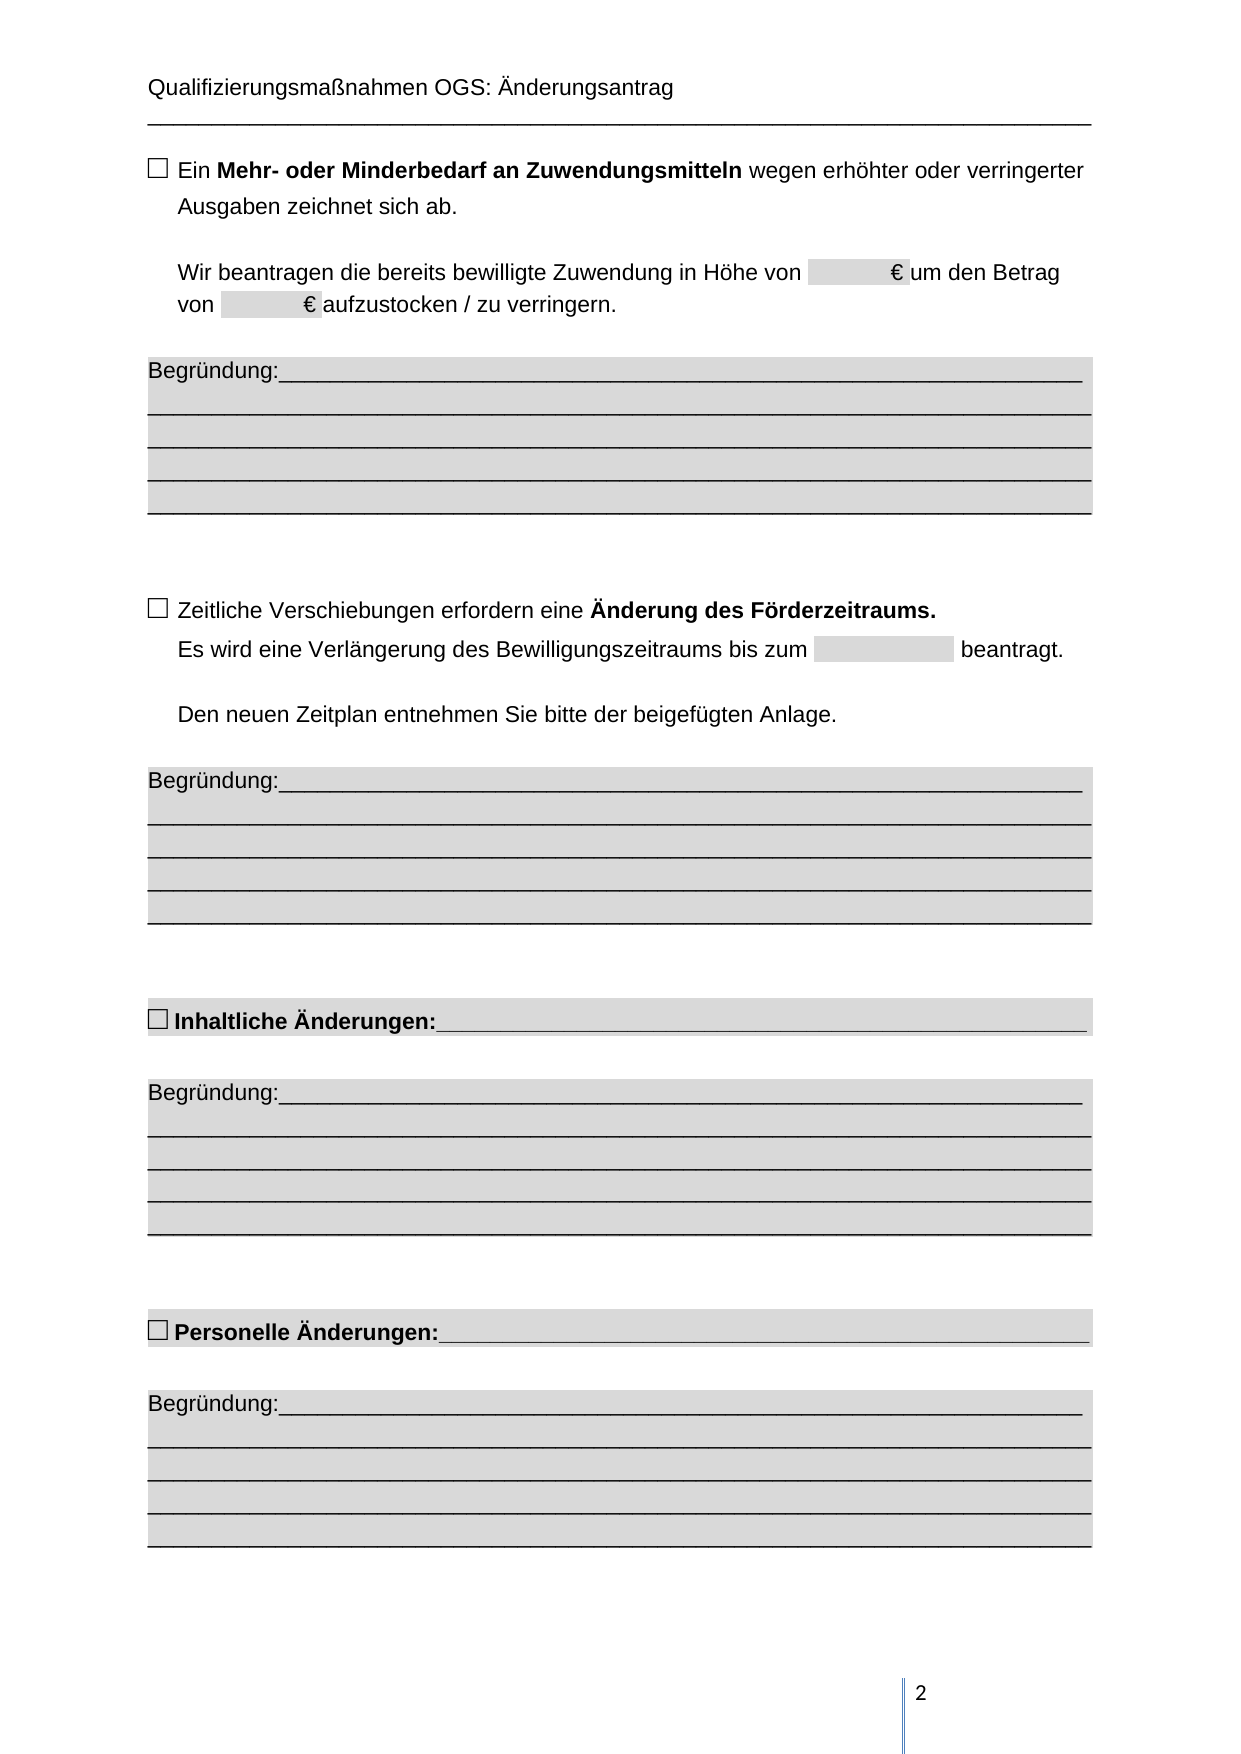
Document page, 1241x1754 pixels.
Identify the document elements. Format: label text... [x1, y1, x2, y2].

text Den neuen Zeitplan entnehmen Sie bitte der beigefügten Anlage. [177, 701, 1093, 728]
text □ Zeitliche Verschiebungen erfordern eine Änderung des Förderzeitraums. [148, 588, 1093, 626]
text □ Ein Mehr- oder Minderbedarf an Zuwendungsmitteln wegen erhöhter oder verringerter Ausgaben zeichnet sich ab. [148, 148, 1093, 219]
text Wir beantragen die bereits bewilligte Zuwendung in Höhe von € um den Betrag von € aufzustocken / zu verringern. [177, 258, 1093, 318]
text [148, 1390, 1093, 1482]
text Es wird eine Verlängerung des Bewilligungszeitraums bis zum beantragt. [177, 636, 814, 662]
text ____________________________________________________________________________________________________________________________________________________ [148, 456, 1093, 515]
text □ Personelle Änderungen:___________________________________________________ [148, 1309, 1093, 1347]
text ____________________________________________________________________________________________________________________________________________________ [148, 1489, 1093, 1548]
text □ Inhaltliche Änderungen:___________________________________________________ [148, 998, 1093, 1036]
text ____________________________________________________________________________________________________________________________________________________ [148, 866, 1093, 925]
text ____________________________________________________________________________________________________________________________________________________ [148, 1177, 1093, 1237]
